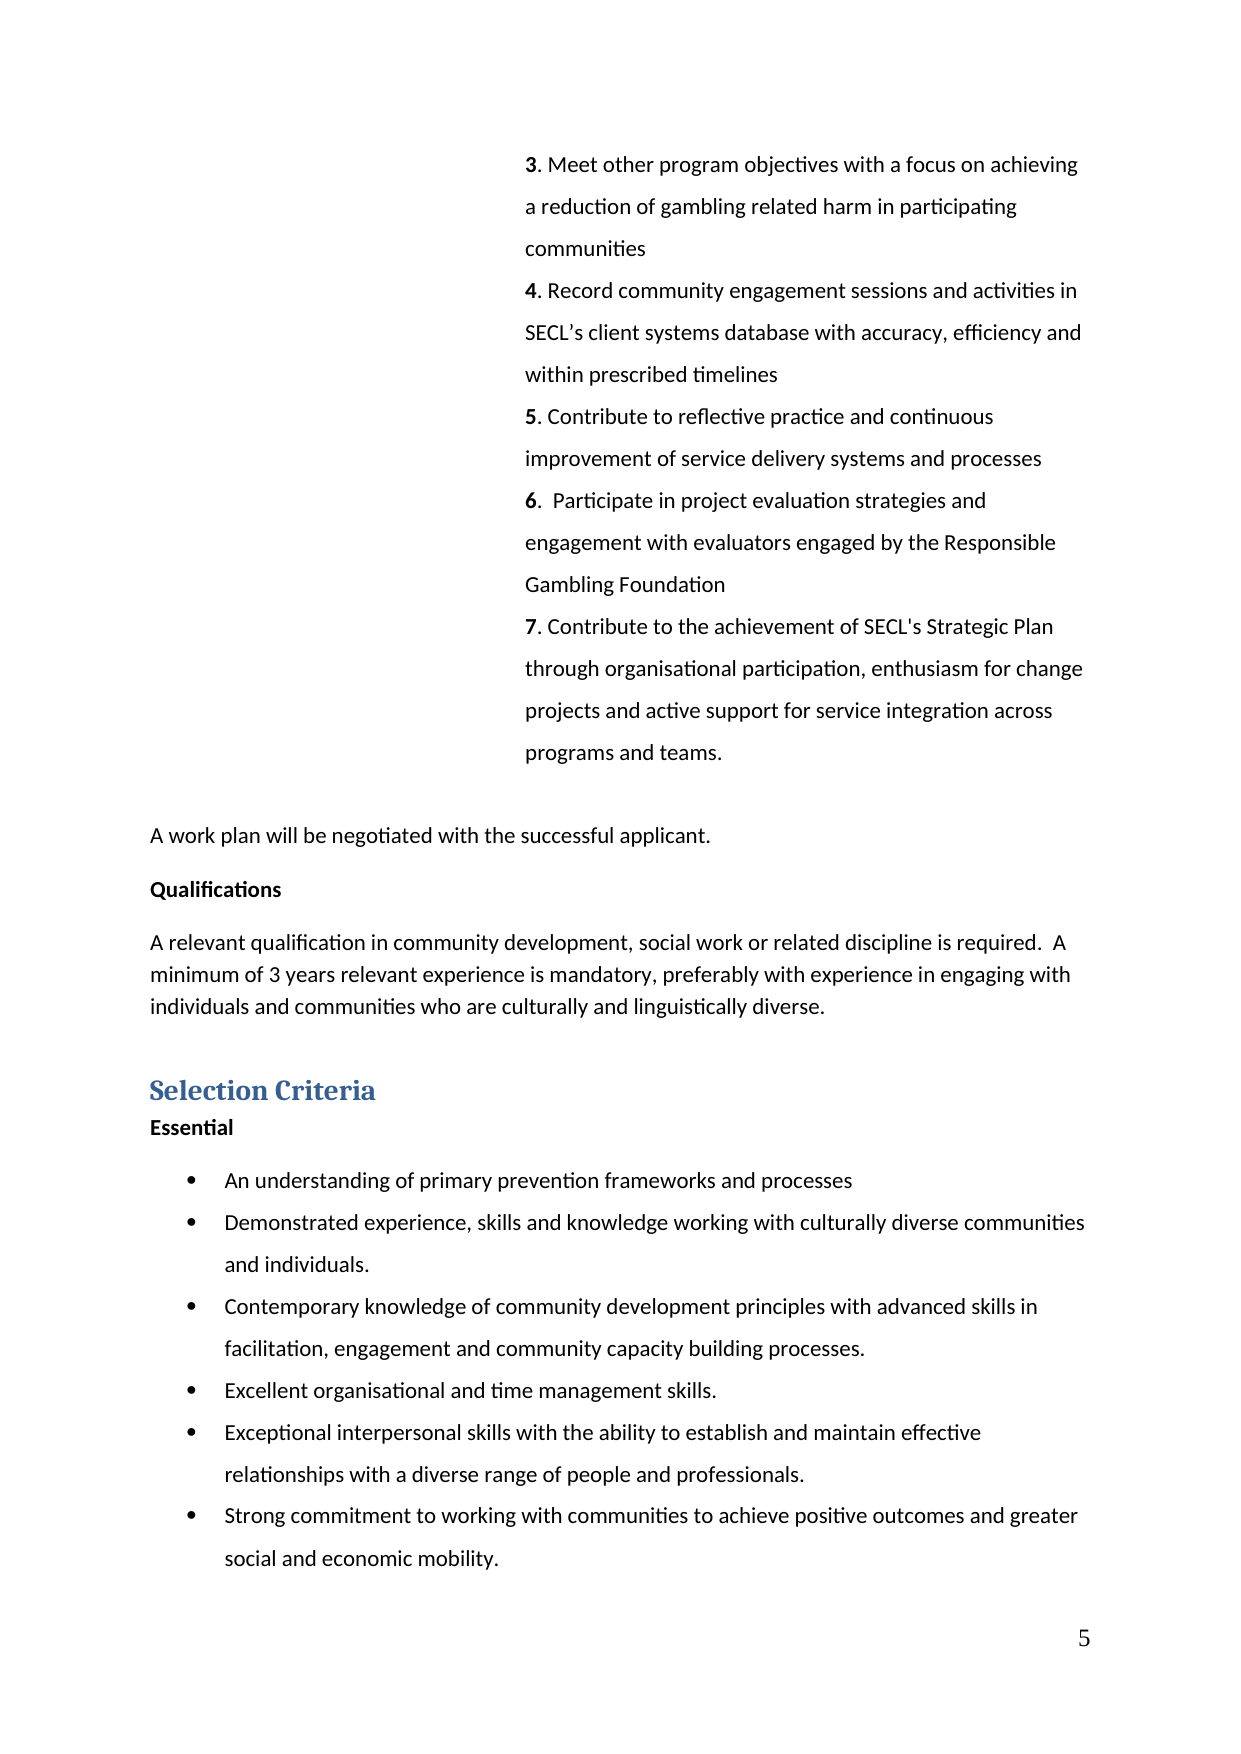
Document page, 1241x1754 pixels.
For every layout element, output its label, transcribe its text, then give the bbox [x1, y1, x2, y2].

list Exceptional interpersonal skills with the ability to establish and maintain effective relationships with a diverse range of people and professionals. [187, 1418, 1090, 1488]
list Strong commitment to working with communities to achieve positive outcomes and greater social and economic mobility. [187, 1502, 1090, 1572]
subtitle Selection Criteria [150, 1074, 1090, 1108]
text 7. Contribute to the achievement of SECL's Strategic Plan through organisational participation, enthusiasm for change projects and active support for service integration across programs and teams. [525, 612, 1090, 766]
text Qualifications [150, 875, 1090, 903]
text Essential [150, 1113, 1090, 1141]
list Contemporary knowledge of community development principles with advanced skills in facilitation, engagement and community capacity building processes. [187, 1292, 1090, 1362]
text 6. Participate in project evaluation strategies and engagement with evaluators engaged by the Responsible Gambling Foundation [525, 486, 1090, 598]
text A relevant qualification in community development, social work or related discipline is required. A minimum of 3 years relevant experience is mandatory, preferably with experience in engaging with individuals and communities who are culturally and linguistically diverse. [150, 928, 1090, 1020]
list Excellent organisational and time management skills. [187, 1376, 1090, 1404]
list An understanding of primary prevention frameworks and processes [187, 1166, 1090, 1194]
text A work plan will be negotiated with the successful applicant. [150, 822, 1090, 850]
text 4. Record community engagement sessions and activities in SECL’s client systems database with accuracy, efficiency and within prescribed timelines [150, 276, 1090, 388]
text 3. Meet other program objectives with a focus on achieving a reduction of gambling related harm in participating communities [150, 150, 1090, 262]
text 5. Contribute to reflective practice and continuous improvement of service delivery systems and processes [525, 402, 1090, 472]
list Demonstrated experience, skills and knowledge working with culturally diverse communities and individuals. [187, 1208, 1090, 1278]
